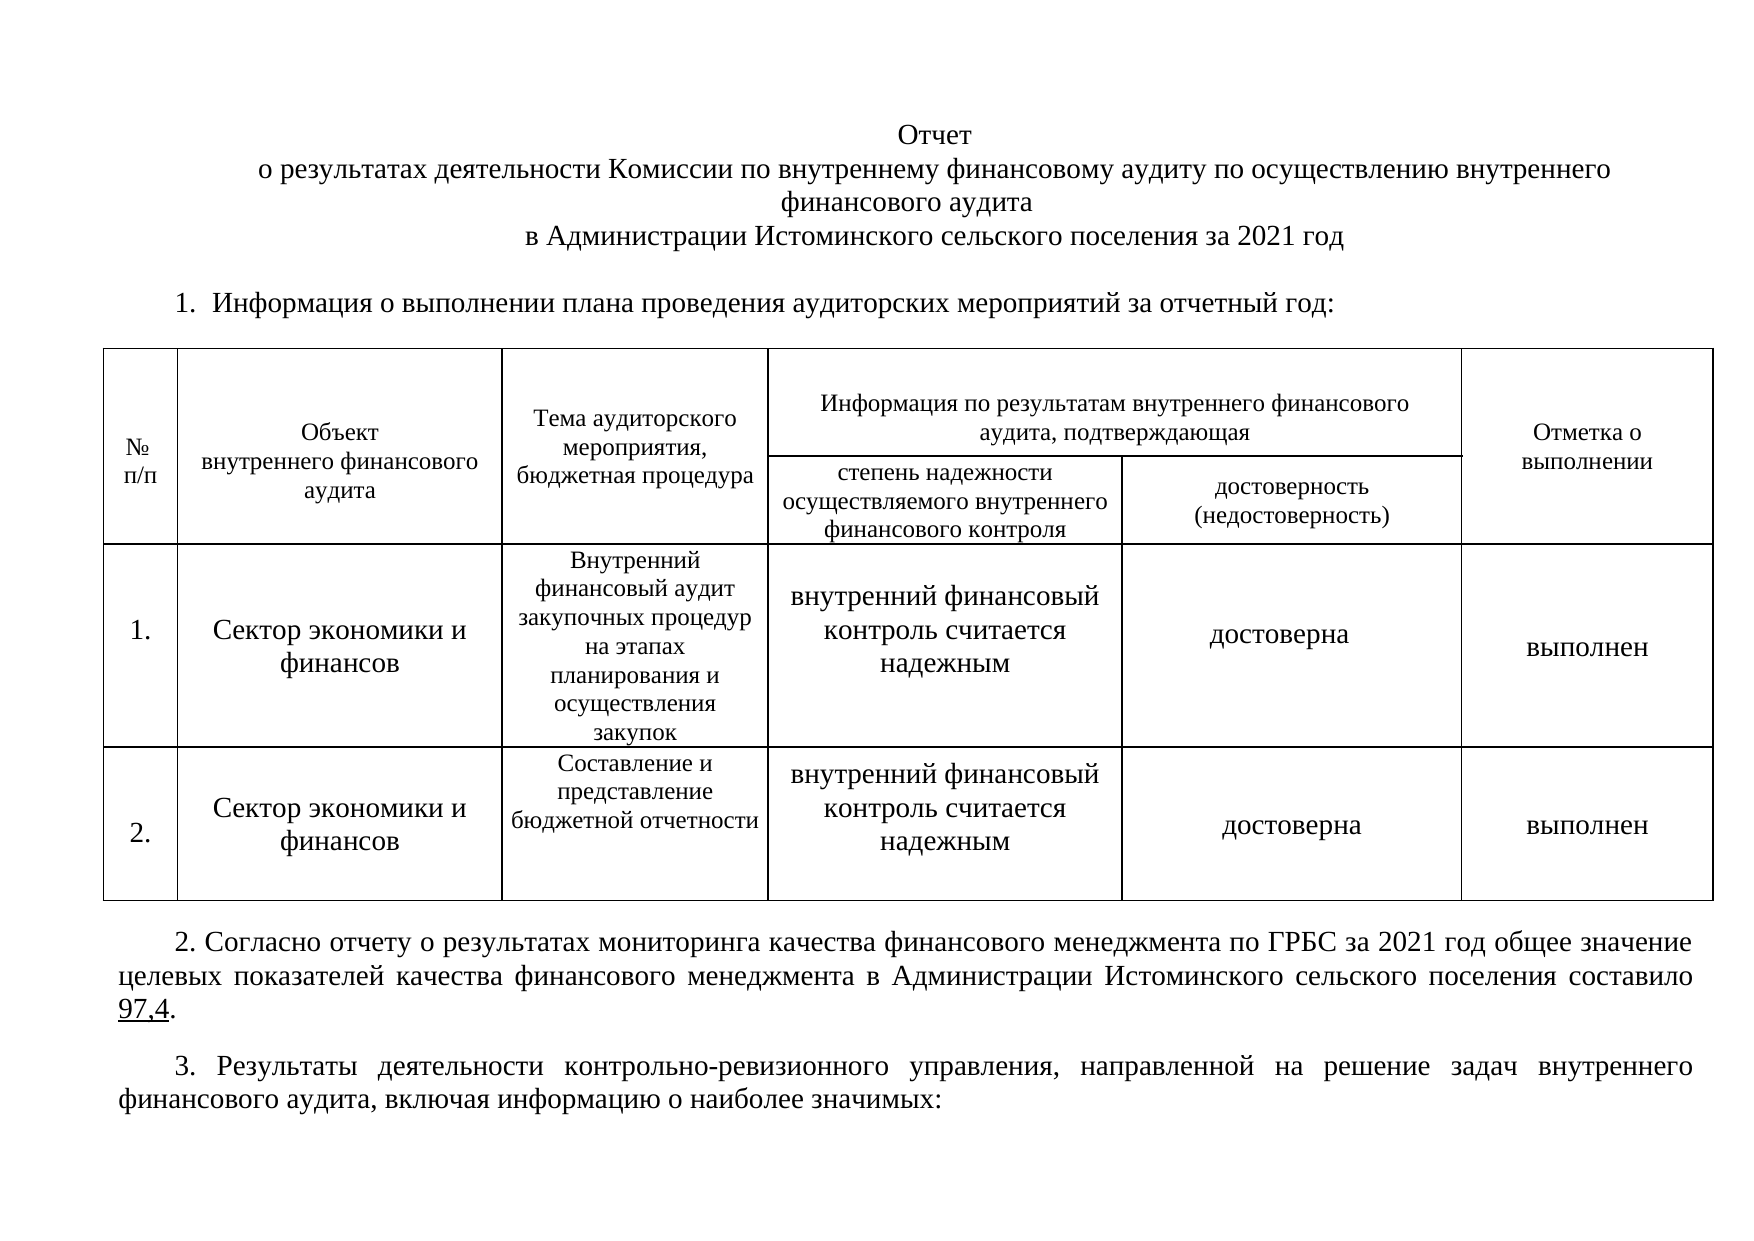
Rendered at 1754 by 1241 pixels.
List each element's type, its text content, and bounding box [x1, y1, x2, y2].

text Отчет [118, 117, 1695, 151]
text 2. Согласно отчету о результатах мониторинга качества финансового менеджмента по ГРБС за 2021 год общее значение целевых показателей качества финансового менеджмента в Администрации Истоминского сельского поселения составило 97,4. [118, 924, 1695, 1025]
table_cell выполнен [1462, 748, 1712, 899]
table_cell внутренний финансовый контроль считается надежным [769, 748, 1121, 899]
table_cell 1. [104, 545, 177, 746]
table_cell Внутренний финансовый аудит закупочных процедур на этапах планирования и осуществления закупок [503, 545, 767, 746]
table_header Объект внутреннего финансового аудита [178, 349, 501, 543]
text 3. Результаты деятельности контрольно-ревизионного управления, направленной на решение задач внутреннего финансового аудита, включая информацию о наиболее значимых: [118, 1048, 1695, 1115]
table_cell достоверна [1123, 545, 1461, 746]
table_cell Сектор экономики и финансов [178, 748, 501, 899]
table_cell выполнен [1462, 545, 1712, 746]
text в Администрации Истоминского сельского поселения за 2021 год [118, 218, 1695, 252]
table_header Информация по результатам внутреннего финансового аудита, подтверждающая [769, 349, 1461, 455]
table_cell достоверность (недостоверность) [1123, 457, 1461, 543]
table_cell Составление и представление бюджетной отчетности [503, 748, 767, 899]
table_cell 2. [104, 748, 177, 899]
list Информация о выполнении плана проведения аудиторских мероприятий за отчетный год: [174, 285, 1695, 319]
table_header Отметка о выполнении [1462, 349, 1712, 543]
table_header № п/п [104, 349, 177, 543]
table_header Тема аудиторского мероприятия, бюджетная процедура [503, 349, 767, 543]
text о результатах деятельности Комиссии по внутреннему финансовому аудиту по осуществлению внутреннего финансового аудита [118, 151, 1695, 218]
table_cell Сектор экономики и финансов [178, 545, 501, 746]
table_cell внутренний финансовый контроль считается надежным [769, 545, 1121, 746]
table_cell достоверна [1123, 748, 1461, 899]
table_cell степень надежности осуществляемого внутреннего финансового контроля [769, 457, 1121, 543]
